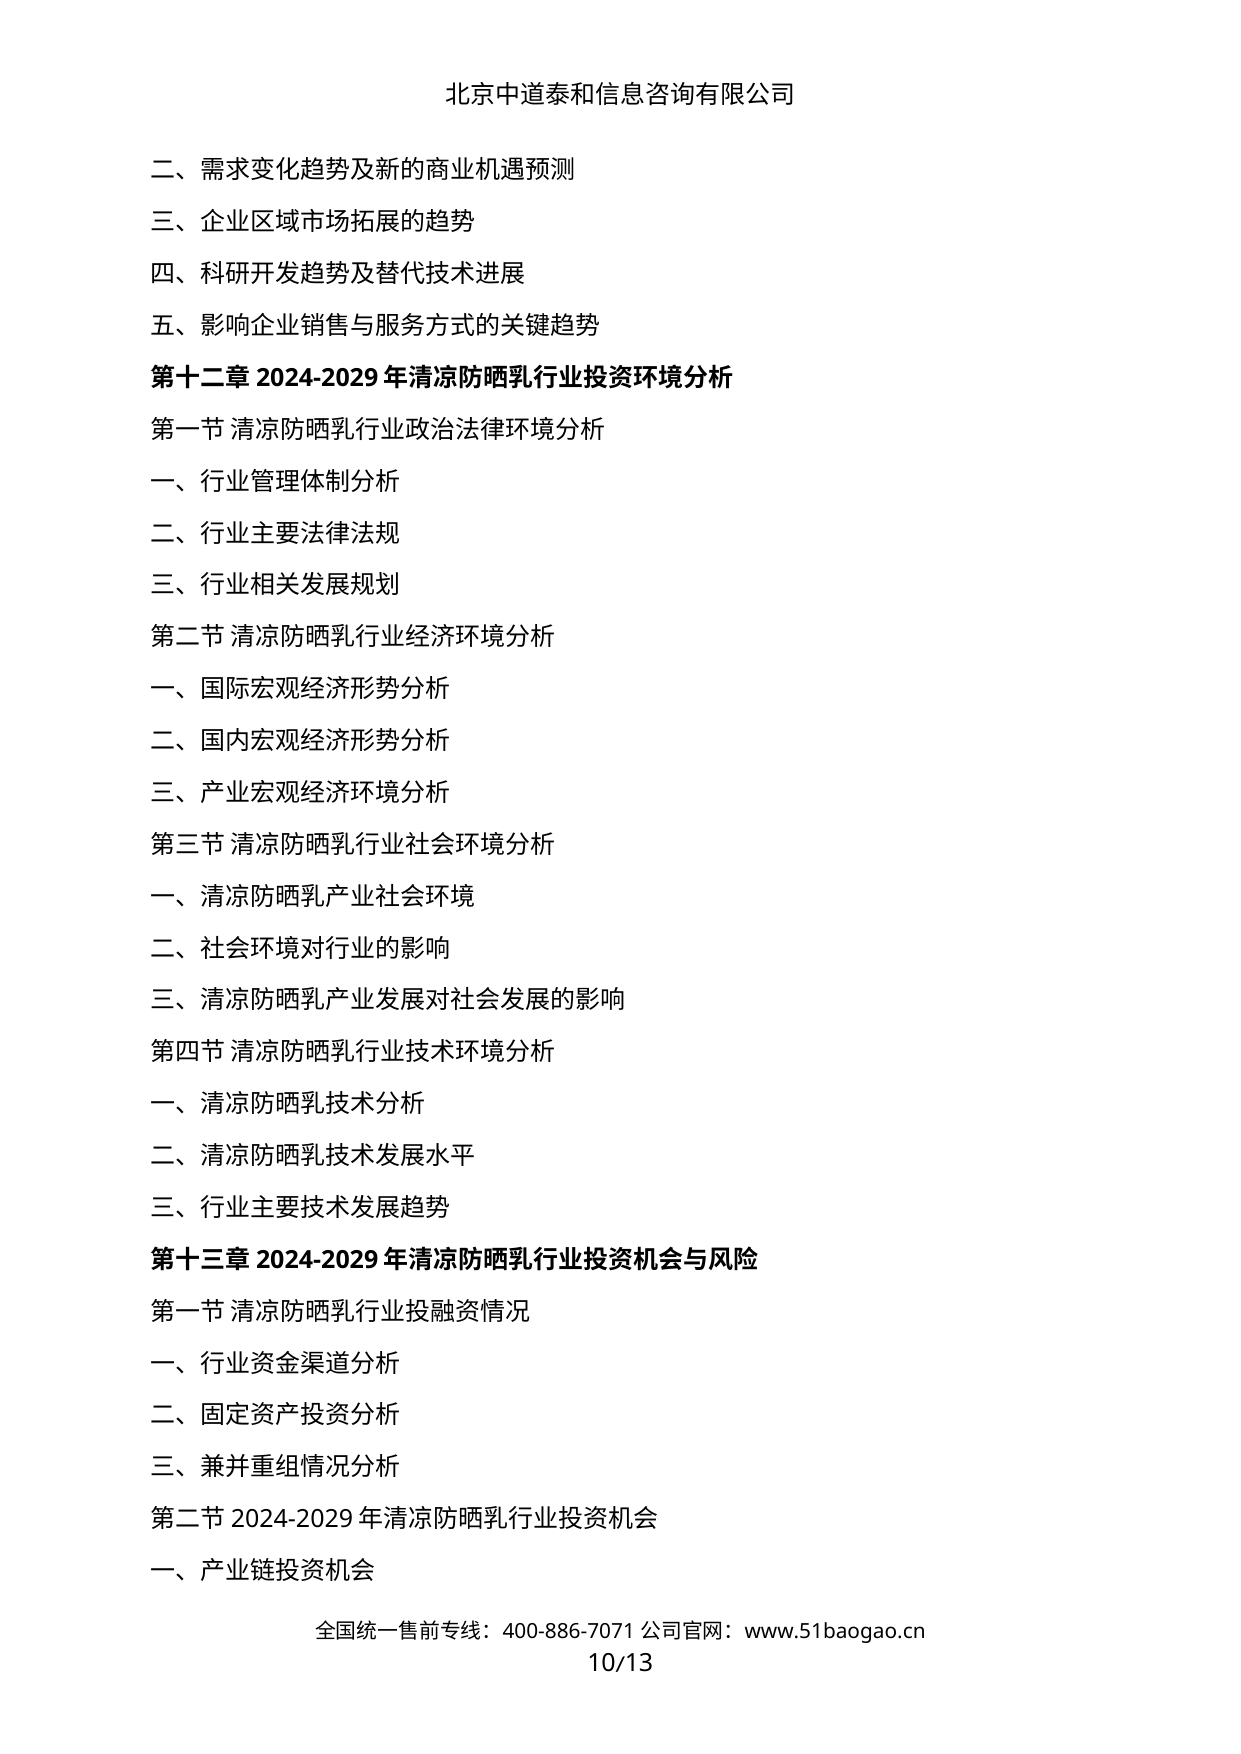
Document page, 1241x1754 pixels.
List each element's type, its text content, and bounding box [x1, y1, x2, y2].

text 二、行业主要法律法规 [150, 513, 1090, 549]
text 三、行业主要技术发展趋势 [150, 1187, 1090, 1224]
text 三、清凉防晒乳产业发展对社会发展的影响 [150, 980, 1090, 1016]
text 三、产业宏观经济环境分析 [150, 772, 1090, 809]
text 五、影响企业销售与服务方式的关键趋势 [150, 306, 1090, 342]
text 一、产业链投资机会 [150, 1551, 1090, 1587]
text 第一节 清凉防晒乳行业政治法律环境分析 [150, 409, 1090, 446]
text 一、清凉防晒乳产业社会环境 [150, 876, 1090, 912]
text 三、兼并重组情况分析 [150, 1447, 1090, 1483]
text 一、国际宏观经济形势分析 [150, 669, 1090, 705]
text 第二节 清凉防晒乳行业经济环境分析 [150, 617, 1090, 653]
text 一、行业管理体制分析 [150, 461, 1090, 497]
text 二、清凉防晒乳技术发展水平 [150, 1136, 1090, 1172]
text 第四节 清凉防晒乳行业技术环境分析 [150, 1032, 1090, 1068]
text 一、清凉防晒乳技术分析 [150, 1084, 1090, 1120]
text 第三节 清凉防晒乳行业社会环境分析 [150, 824, 1090, 861]
text 二、社会环境对行业的影响 [150, 928, 1090, 964]
text 二、固定资产投资分析 [150, 1395, 1090, 1431]
text 一、行业资金渠道分析 [150, 1343, 1090, 1379]
text 四、科研开发趋势及替代技术进展 [150, 254, 1090, 290]
text 二、需求变化趋势及新的商业机遇预测 [150, 150, 1090, 186]
text 二、国内宏观经济形势分析 [150, 721, 1090, 757]
text 第一节 清凉防晒乳行业投融资情况 [150, 1291, 1090, 1327]
text 三、行业相关发展规划 [150, 565, 1090, 601]
text 第十三章 2024-2029年清凉防晒乳行业投资机会与风险 [150, 1239, 1090, 1276]
text 第十二章 2024-2029年清凉防晒乳行业投资环境分析 [150, 357, 1090, 394]
text 第二节 2024-2029年清凉防晒乳行业投资机会 [150, 1499, 1090, 1535]
text 三、企业区域市场拓展的趋势 [150, 202, 1090, 238]
